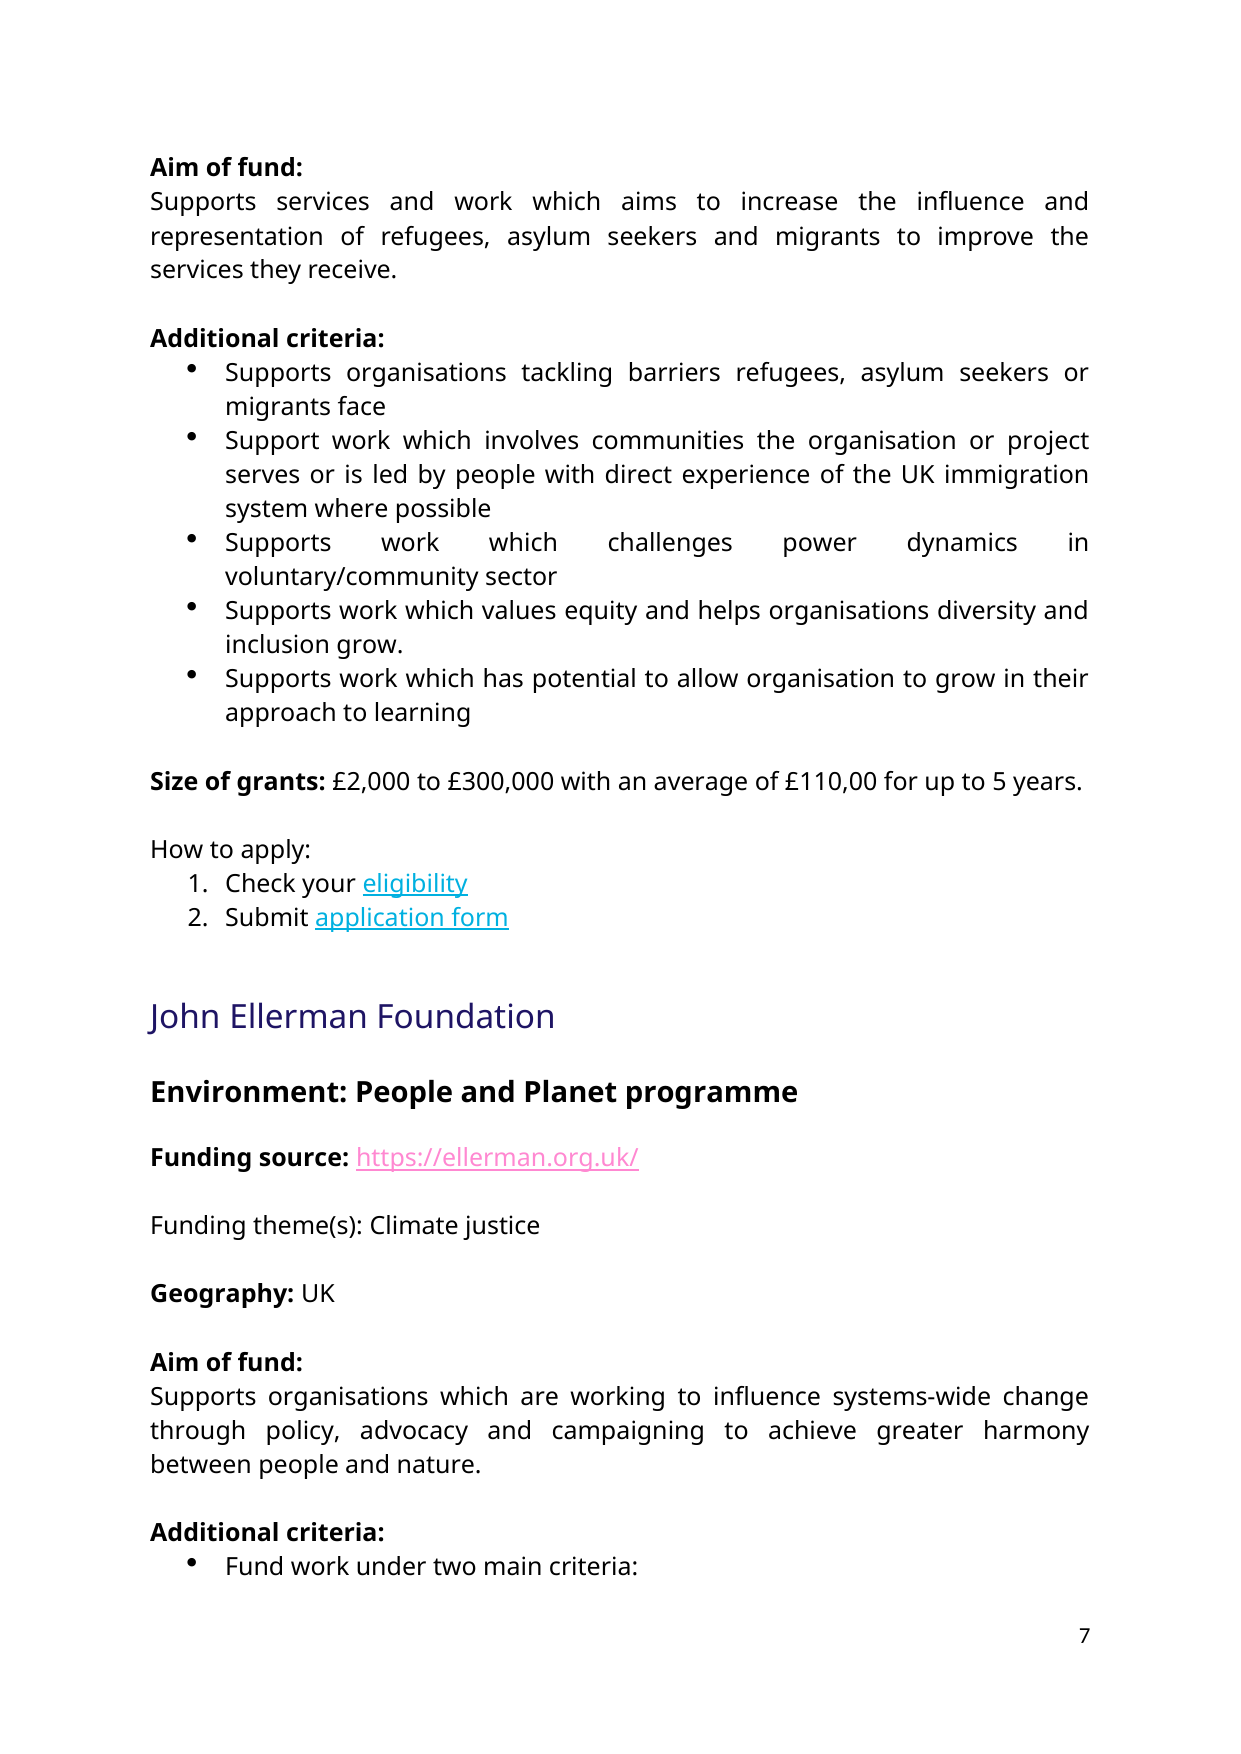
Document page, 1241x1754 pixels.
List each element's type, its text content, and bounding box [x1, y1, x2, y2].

text Supports organisations which are working to influence systems-wide change through policy, advocacy and campaigning to achieve greater harmony between people and nature. [150, 1378, 1090, 1481]
list Supports work which has potential to allow organisation to grow in their approach to learning [187, 661, 1090, 729]
list Check your eligibility [187, 865, 1090, 899]
subtitle Environment: People and Planet programme [150, 1071, 1090, 1111]
text Supports services and work which aims to increase the influence and representation of refugees, asylum seekers and migrants to improve the services they receive. [150, 184, 1090, 286]
list Supports organisations tackling barriers refugees, asylum seekers or migrants face [187, 354, 1090, 422]
list Support work which involves communities the organisation or project serves or is led by people with direct experience of the UK immigration system where possible [187, 422, 1090, 525]
list Supports work which values equity and helps organisations diversity and inclusion grow. [187, 593, 1090, 661]
text Aim of fund: [150, 150, 1090, 184]
list Fund work under two main criteria: [187, 1549, 1090, 1583]
text Funding theme(s): Climate justice [150, 1208, 1090, 1242]
text Additional criteria: [150, 320, 1090, 354]
text Aim of fund: [150, 1344, 1090, 1378]
subtitle John Ellerman Foundation [150, 993, 1090, 1038]
text Size of grants: £2,000 to £300,000 with an average of £110,00 for up to 5 years. [150, 763, 1090, 797]
text Additional criteria: [150, 1514, 1090, 1549]
list Submit application form [187, 899, 1090, 933]
text How to apply: [150, 831, 1090, 865]
list Supports work which challenges power dynamics in voluntary/community sector [187, 525, 1090, 593]
text Funding source: https://ellerman.org.uk/ [150, 1140, 1090, 1174]
text Geography: UK [150, 1276, 1090, 1310]
